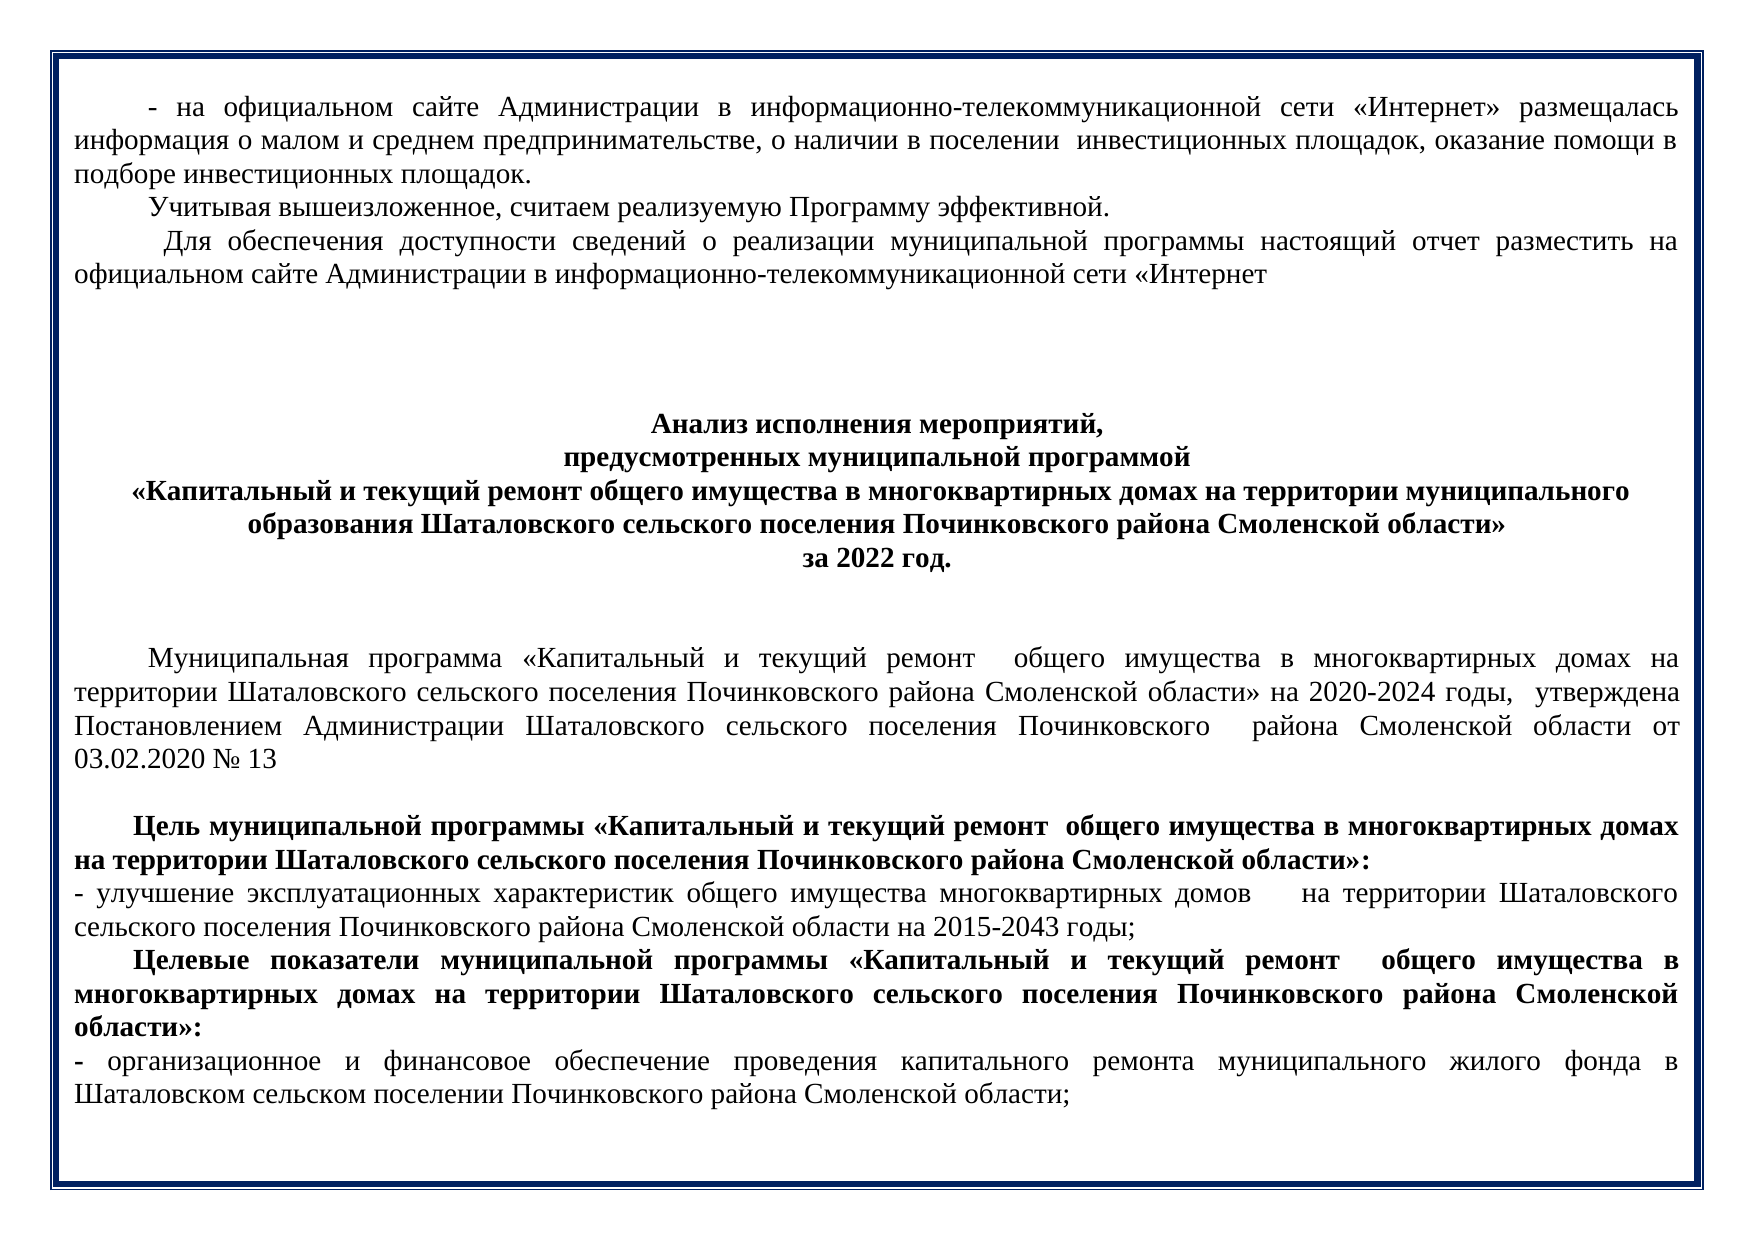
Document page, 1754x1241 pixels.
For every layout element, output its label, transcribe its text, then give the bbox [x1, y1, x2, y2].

text - организационное и финансовое обеспечение проведения капитального ремонта муниципального жилого фонда в Шаталовском сельском поселении Починковского района Смоленской области; [74, 1043, 1680, 1110]
text предусмотренных муниципальной программой [74, 439, 1680, 473]
text Для обеспечения доступности сведений о реализации муниципальной программы настоящий отчет разместить на официальном сайте Администрации в информационно-телекоммуникационной сети «Интернет [74, 223, 1680, 290]
text Анализ исполнения мероприятий, [74, 406, 1680, 439]
text - на официальном сайте Администрации в информационно-телекоммуникационной сети «Интернет» размещалась информация о малом и среднем предпринимательстве, о наличии в поселении инвестиционных площадок, оказание помощи в подборе инвестиционных площадок. [74, 89, 1680, 189]
text «Капитальный и текущий ремонт общего имущества в многоквартирных домах на территории муниципального образования Шаталовского сельского поселения Починковского района Смоленской области» [74, 473, 1680, 540]
text Муниципальная программа «Капитальный и текущий ремонт общего имущества в многоквартирных домах на территории Шаталовского сельского поселения Починковского района Смоленской области» на 2020-2024 годы, утверждена Постановлением Администрации Шаталовского сельского поселения Починковского района Смоленской области от 03.02.2020 № 13 [74, 641, 1680, 775]
text - улучшение эксплуатационных характеристик общего имущества многоквартирных домов на территории Шаталовского сельского поселения Починковского района Смоленской области на 2015-2043 годы; [74, 875, 1680, 942]
text Целевые показатели муниципальной программы «Капитальный и текущий ремонт общего имущества в многоквартирных домах на территории Шаталовского сельского поселения Починковского района Смоленской области»: [74, 942, 1680, 1043]
text Цель муниципальной программы «Капитальный и текущий ремонт общего имущества в многоквартирных домах на территории Шаталовского сельского поселения Починковского района Смоленской области»: [74, 808, 1680, 875]
text за 2022 год. [74, 540, 1680, 573]
text Учитывая вышеизложенное, считаем реализуемую Программу эффективной. [74, 189, 1680, 223]
